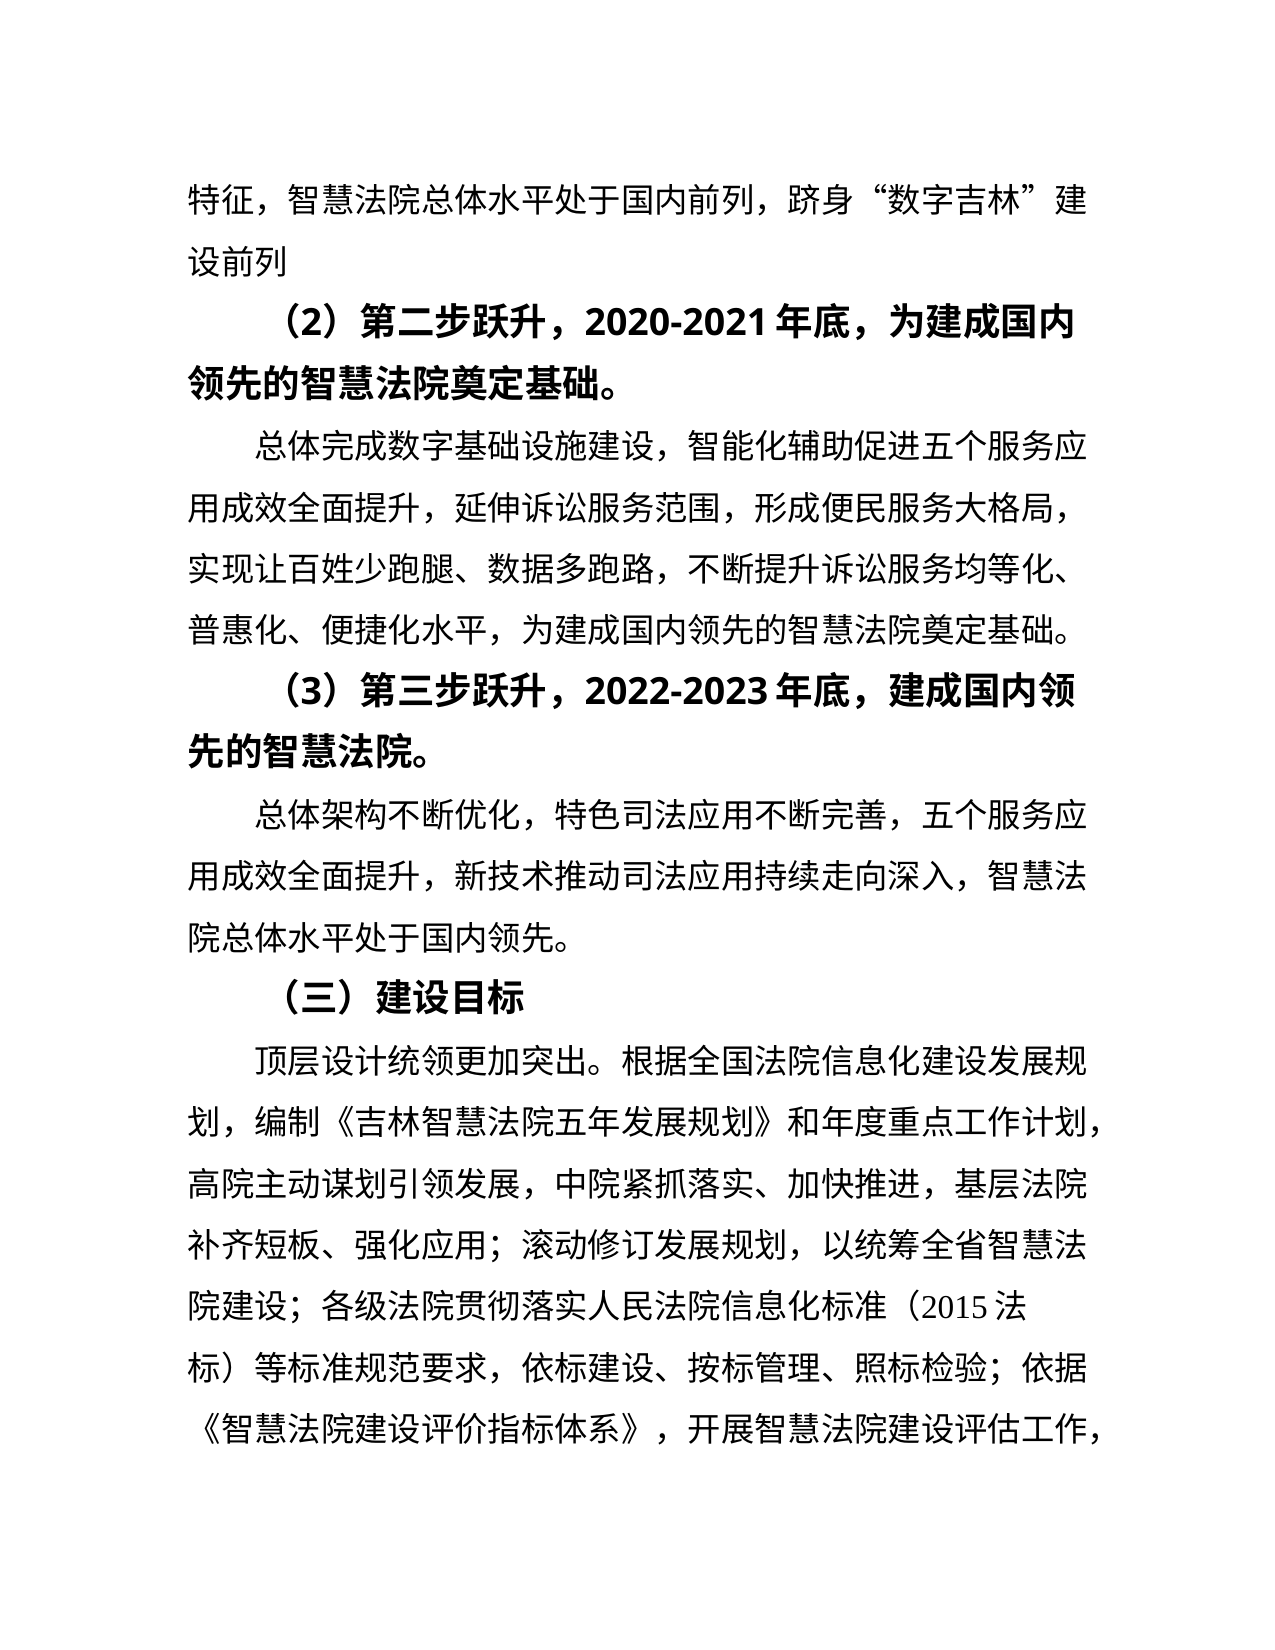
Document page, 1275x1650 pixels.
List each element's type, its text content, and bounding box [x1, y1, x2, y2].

text 总体架构不断优化，特色司法应用不断完善，五个服务应用成效全面提升，新技术推动司法应用持续走向深入，智慧法院总体水平处于国内领先。 [187, 778, 1087, 962]
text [187, 1024, 1087, 1454]
subtitle （3）第三步跃升，2022-2023年底，建成国内领先的智慧法院。 [187, 655, 1087, 778]
subtitle （2）第二步跃升，2020-2021年底，为建成国内领先的智慧法院奠定基础。 [187, 286, 1087, 409]
subtitle （三）建设目标 [187, 962, 1087, 1024]
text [187, 163, 1087, 286]
text 总体完成数字基础设施建设，智能化辅助促进五个服务应用成效全面提升，延伸诉讼服务范围，形成便民服务大格局，实现让百姓少跑腿、数据多跑路，不断提升诉讼服务均等化、普惠化、便捷化水平，为建成国内领先的智慧法院奠定基础。 [187, 409, 1087, 655]
